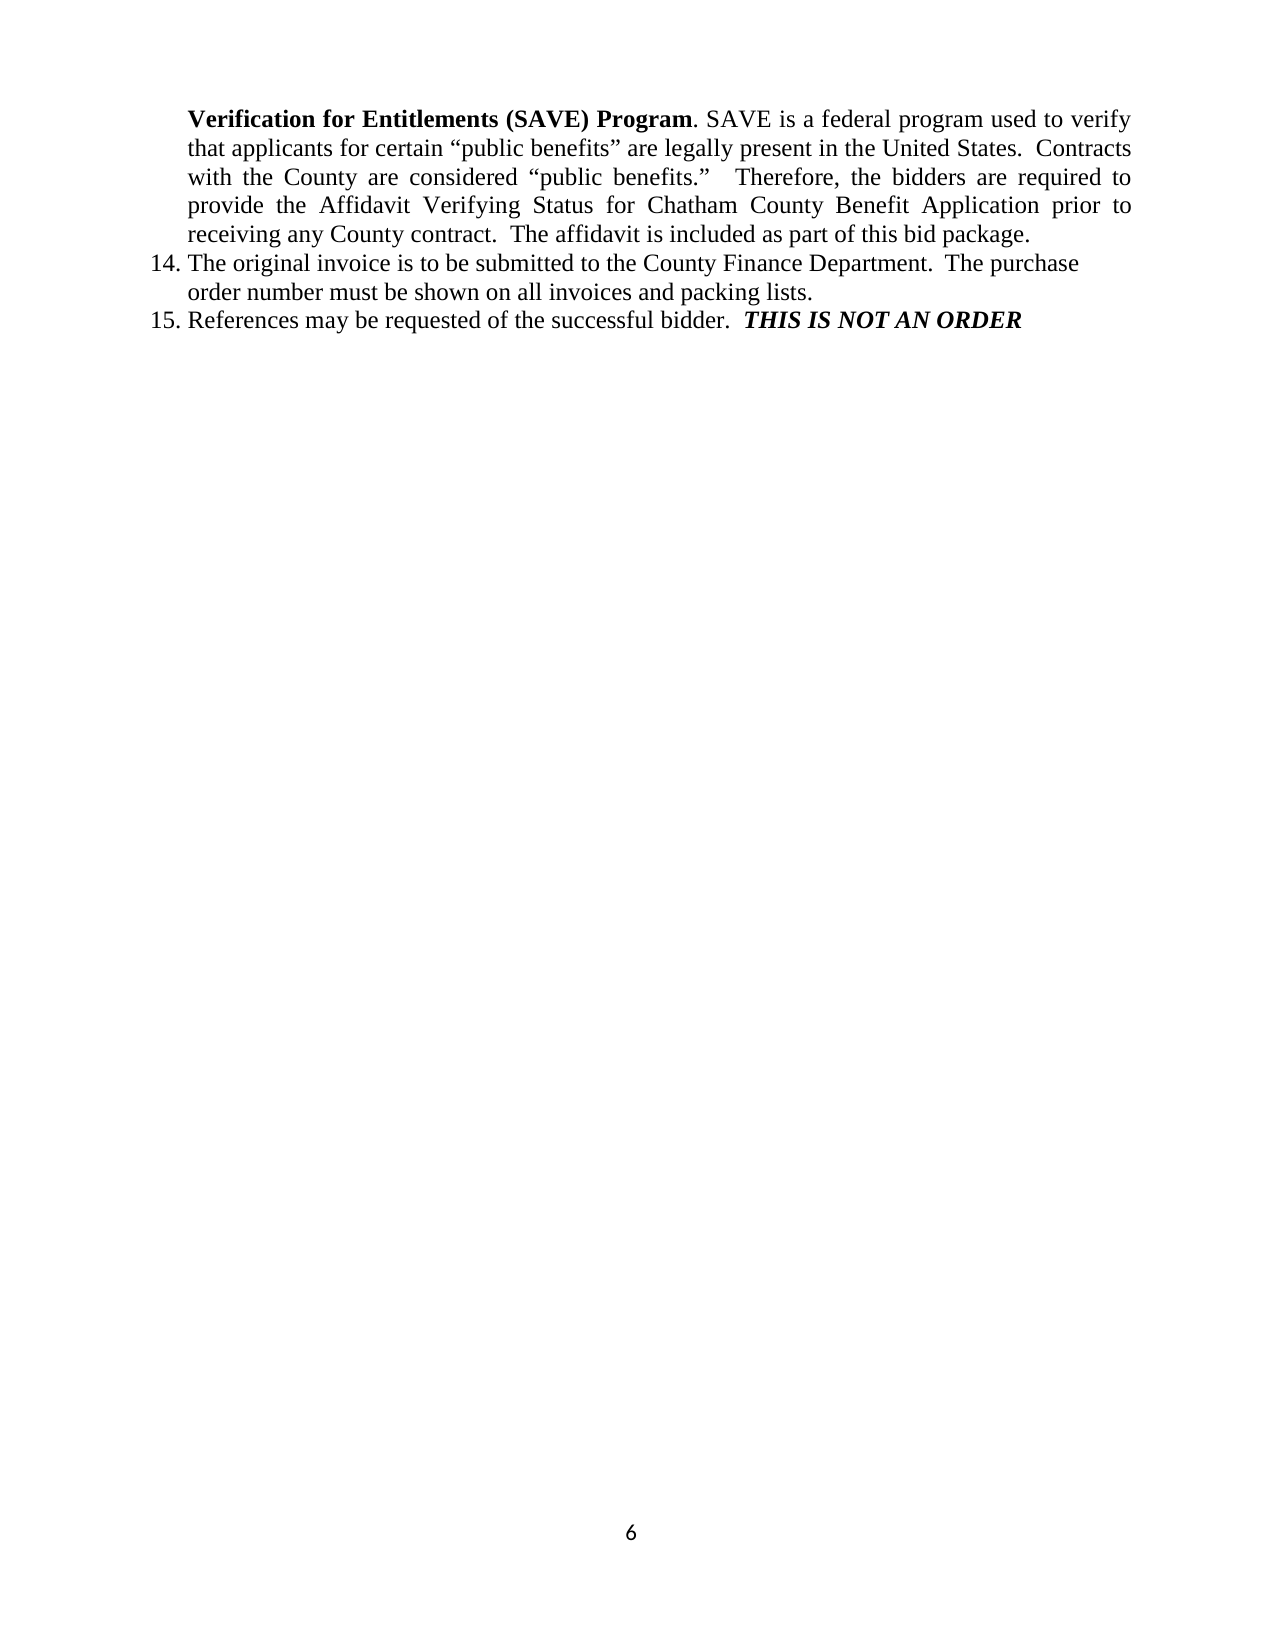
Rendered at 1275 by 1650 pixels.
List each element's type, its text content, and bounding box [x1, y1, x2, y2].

text 14. The original invoice is to be submitted to the County Finance Department. The purchase order number must be shown on all invoices and packing lists. [150, 248, 1131, 305]
text 15. References may be requested of the successful bidder. THIS IS NOT AN ORDER [150, 305, 1139, 334]
text Verification for Entitlements (SAVE) Program. SAVE is a federal program used to verify that applicants for certain “public benefits” are legally present in the United States. Contracts with the County are considered “public benefits.” Therefore, the bidders are required to provide the Affidavit Verifying Status for Chatham County Benefit Application prior to receiving any County contract. The affidavit is included as part of this bid package. [187, 104, 1132, 248]
